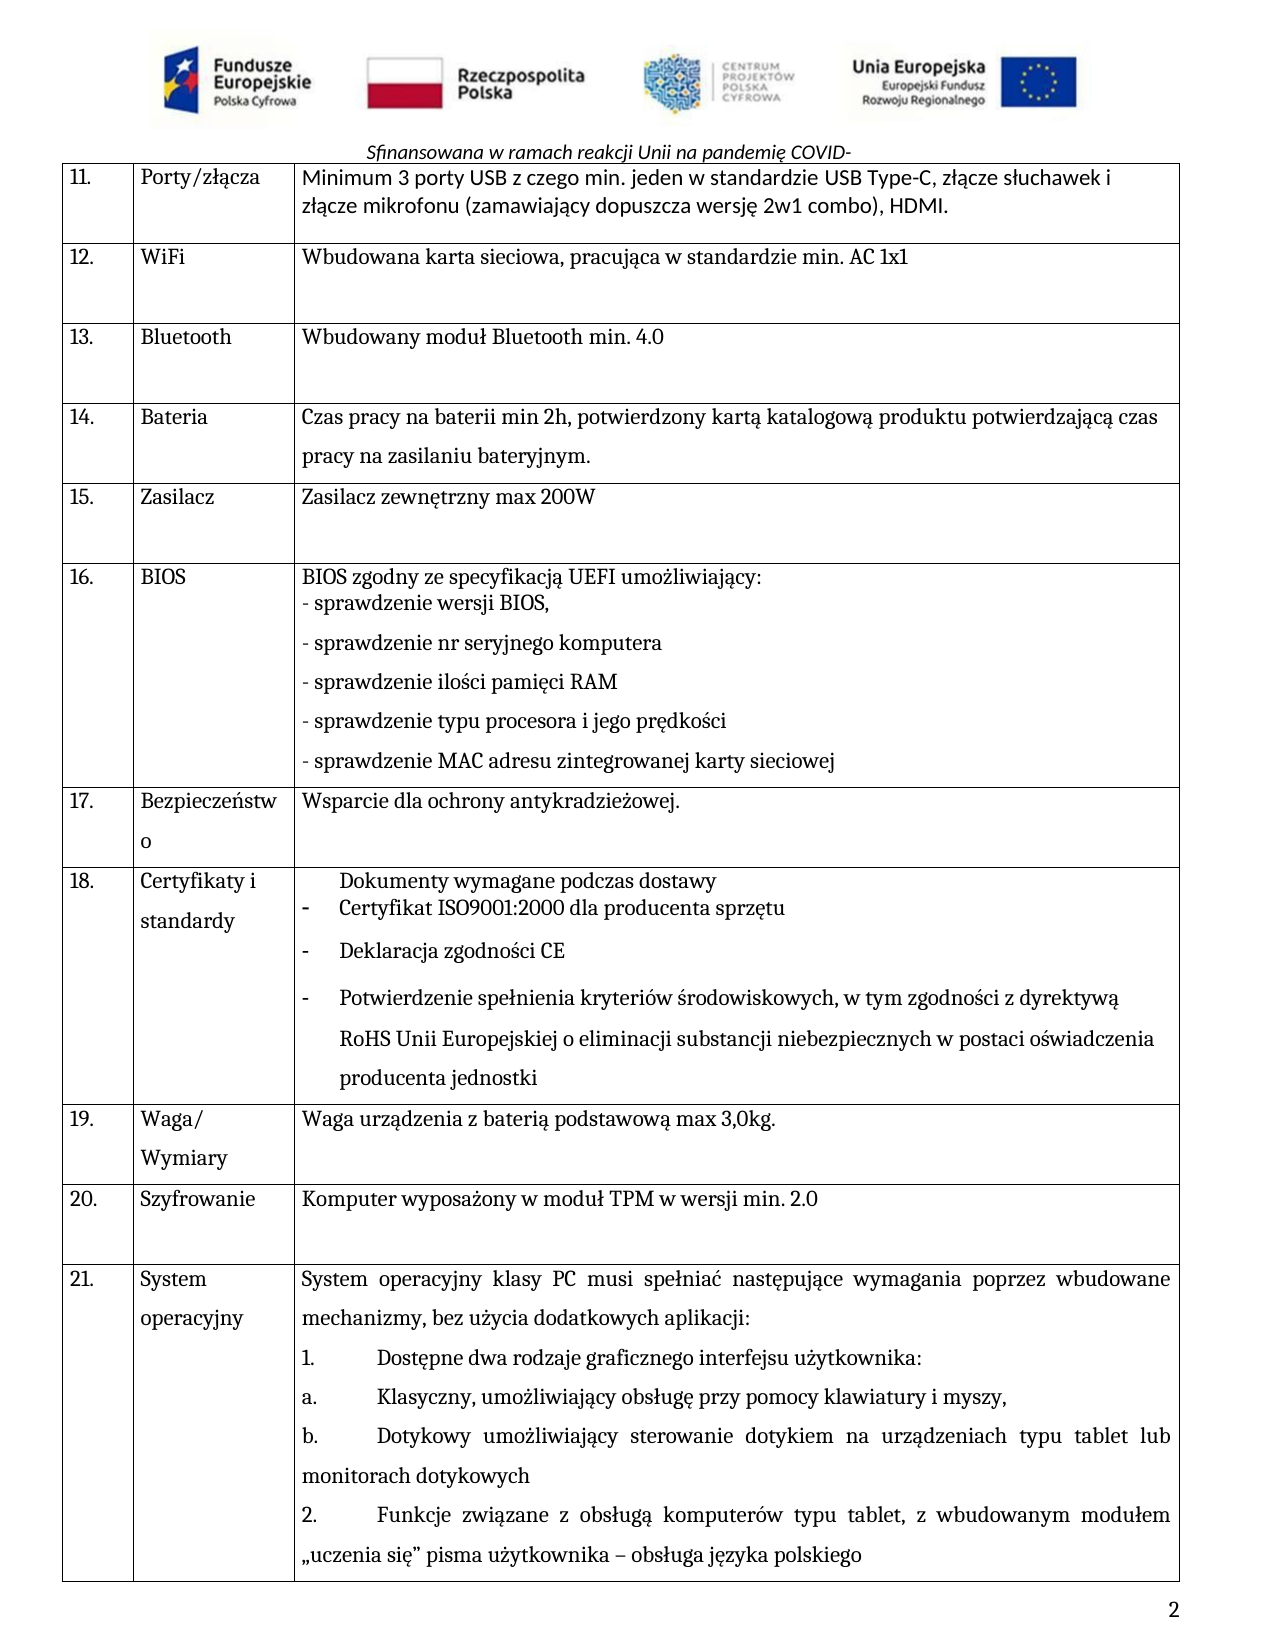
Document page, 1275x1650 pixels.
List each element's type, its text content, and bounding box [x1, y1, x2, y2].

table_cell [63, 404, 133, 482]
table_cell Dokumenty wymagane podczas dostawy Certyfikat ISO9001:2000 dla producenta sprzętu Deklaracja zgodności CE Potwierdzenie spełnienia kryteriów środowiskowych, w tym zgodności z dyrektywą RoHS Unii Europejskiej o eliminacji substancji niebezpiecznych w postaci oświadczenia producenta jednostki [295, 868, 1179, 1104]
table_cell BIOS zgodny ze specyfikacją UEFI umożliwiający: - sprawdzenie wersji BIOS, - sprawdzenie nr seryjnego komputera - sprawdzenie ilości pamięci RAM - sprawdzenie typu procesora i jego prędkości - sprawdzenie MAC adresu zintegrowanej karty sieciowej [295, 564, 1179, 787]
table_cell Szyfrowanie [134, 1185, 294, 1264]
table_cell Czas pracy na baterii min 2h, potwierdzony kartą katalogową produktu potwierdzającą czas pracy na zasilaniu bateryjnym. [295, 404, 1179, 482]
table_cell Komputer wyposażony w moduł TPM w wersji min. 2.0 [295, 1185, 1179, 1264]
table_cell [295, 1265, 1179, 1581]
table_cell [63, 244, 133, 322]
table_cell BIOS [134, 564, 294, 787]
table_cell Porty/złącza [134, 164, 294, 242]
table_cell [63, 164, 133, 242]
table_cell Waga/Wymiary [134, 1105, 294, 1184]
table_cell [63, 1265, 133, 1581]
table_cell Minimum 3 porty USB z czego min. jeden w standardzie USB Type-C, złącze słuchawek i złącze mikrofonu (zamawiający dopuszcza wersję 2w1 combo), HDMI. [295, 164, 1179, 242]
table_cell Bluetooth [134, 324, 294, 402]
picture [147, 30, 1092, 131]
table_cell [63, 324, 133, 402]
table_cell [63, 868, 133, 1104]
table_cell [63, 788, 133, 867]
table_cell [63, 564, 133, 787]
table_cell Waga urządzenia z baterią podstawową max 3,0kg. [295, 1105, 1179, 1184]
table_cell [63, 1105, 133, 1184]
table_cell Wbudowana karta sieciowa, pracująca w standardzie min. AC 1x1 [295, 244, 1179, 322]
table_cell WiFi [134, 244, 294, 322]
table_cell Wsparcie dla ochrony antykradzieżowej. [295, 788, 1179, 867]
table_cell [63, 1185, 133, 1264]
table_cell Certyfikaty i standardy [134, 868, 294, 1104]
table_cell System operacyjny [134, 1265, 294, 1581]
table_cell Bezpieczeństwo [134, 788, 294, 867]
table_cell Wbudowany moduł Bluetooth min. 4.0 [295, 324, 1179, 402]
table_cell Zasilacz zewnętrzny max 200W [295, 484, 1179, 562]
table_cell [63, 484, 133, 562]
table_cell Bateria [134, 404, 294, 482]
table_cell Zasilacz [134, 484, 294, 562]
